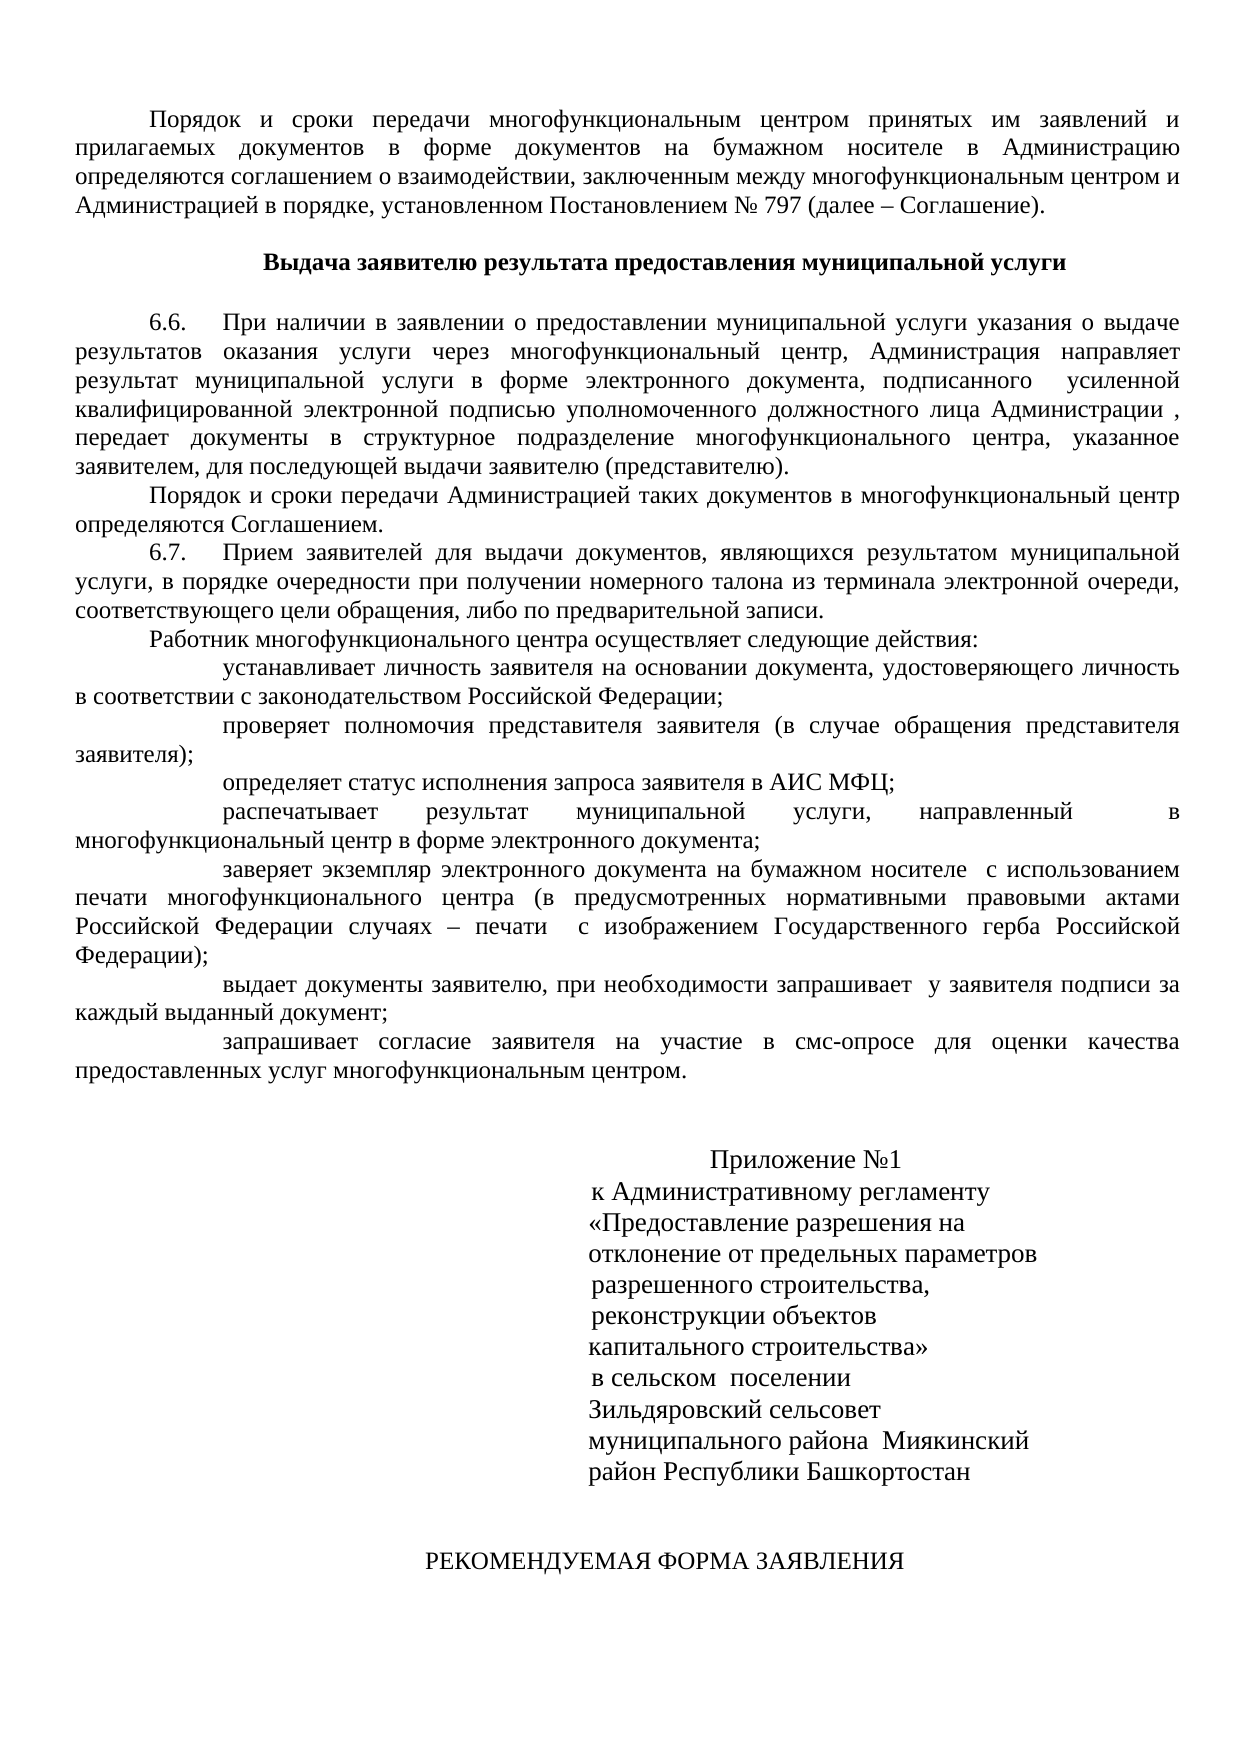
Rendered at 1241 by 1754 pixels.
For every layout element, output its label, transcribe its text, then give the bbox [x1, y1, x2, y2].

text в сельском поселении [75, 1362, 1181, 1393]
text  определяет статус исполнения запроса заявителя в АИС МФЦ; [75, 767, 1181, 796]
text район Республики Башкортостан [75, 1455, 1181, 1486]
text «Предоставление разрешения на [75, 1206, 1181, 1237]
text капитального строительства» [75, 1330, 1181, 1362]
text  выдает документы заявителю, при необходимости запрашивает у заявителя подписи за каждый выданный документ; [75, 969, 1181, 1026]
text  проверяет полномочия представителя заявителя (в случае обращения представителя заявителя); [75, 710, 1181, 767]
text  устанавливает личность заявителя на основании документа, удостоверяющего личность в соответствии с законодательством Российской Федерации; [75, 652, 1181, 710]
text Выдача заявителю результата предоставления муниципальной услуги [75, 247, 1181, 276]
text  распечатывает результат муниципальной услуги, направленный в многофункциональный центр в форме электронного документа; [75, 796, 1181, 854]
text 6.7. Прием заявителей для выдачи документов, являющихся результатом муниципальной услуги, в порядке очередности при получении номерного талона из терминала электронной очереди, соответствующего цели обращения, либо по предварительной записи. [75, 537, 1181, 624]
text реконструкции объектов [75, 1299, 1181, 1330]
text Порядок и сроки передачи многофункциональным центром принятых им заявлений и прилагаемых документов в форме документов на бумажном носителе в Администрацию определяются соглашением о взаимодействии, заключенным между многофункциональным центром и Администрацией в порядке, установленном Постановлением № 797 (далее – Соглашение). [75, 104, 1181, 219]
text Зильдяровский сельсовет [75, 1393, 1181, 1424]
text РЕКОМЕНДУЕМАЯ ФОРМА ЗАЯВЛЕНИЯ [75, 1546, 1181, 1575]
text отклонение от предельных параметров [75, 1237, 1181, 1268]
text  заверяет экземпляр электронного документа на бумажном носителе с использованием печати многофункционального центра (в предусмотренных нормативными правовыми актами Российской Федерации случаях – печати с изображением Государственного герба Российской Федерации); [75, 854, 1181, 969]
text Работник многофункционального центра осуществляет следующие действия: [75, 624, 1181, 652]
text 6.6. При наличии в заявлении о предоставлении муниципальной услуги указания о выдаче результатов оказания услуги через многофункциональный центр, Администрация направляет результат муниципальной услуги в форме электронного документа, подписанного усиленной квалифицированной электронной подписью уполномоченного должностного лица Администрации , передает документы в структурное подразделение многофункционального центра, указанное заявителем, для последующей выдачи заявителю (представителю). [75, 307, 1181, 480]
text Приложение №1 [75, 1143, 1181, 1175]
text  запрашивает согласие заявителя на участие в смс-опросе для оценки качества предоставленных услуг многофункциональным центром. [75, 1026, 1181, 1084]
text муниципального района Миякинский [75, 1424, 1181, 1455]
text к Административному регламенту [75, 1175, 1181, 1206]
text Порядок и сроки передачи Администрацией таких документов в многофункциональный центр определяются Соглашением. [75, 480, 1181, 537]
text разрешенного строительства, [75, 1268, 1181, 1299]
